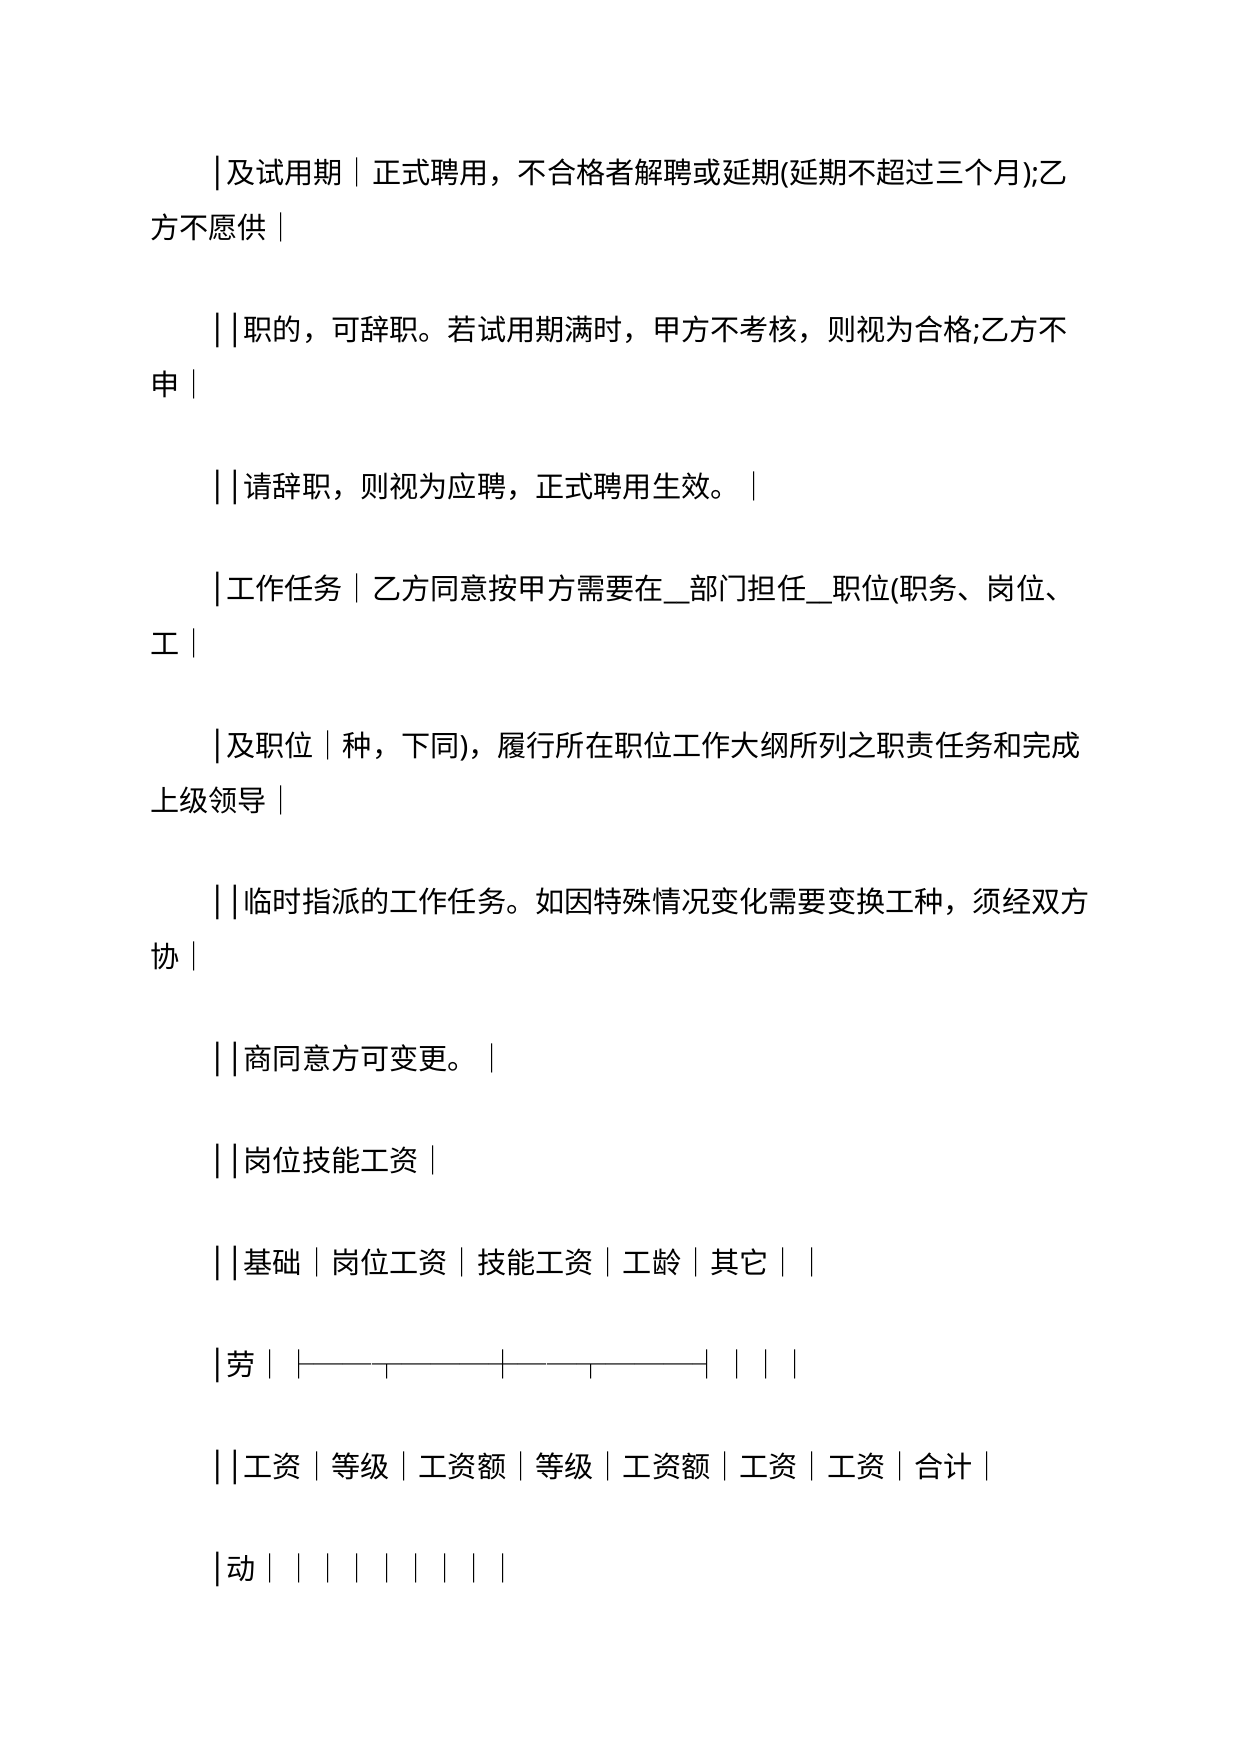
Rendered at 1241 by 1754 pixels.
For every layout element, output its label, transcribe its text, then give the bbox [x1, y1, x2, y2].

text ││临时指派的工作任务。如因特殊情况变化需要变换工种，须经双方协│ [150, 879, 1090, 976]
text │及职位│种，下同)，履行所在职位工作大纲所列之职责任务和完成上级领导│ [150, 722, 1090, 819]
text │劳│├──┬───┼──┬───┤│││ [150, 1342, 1090, 1384]
text ││职的，可辞职。若试用期满时，甲方不考核，则视为合格;乙方不申│ [150, 307, 1090, 404]
text │动│││││││││ [150, 1546, 1090, 1588]
text │及试用期│正式聘用，不合格者解聘或延期(延期不超过三个月);乙方不愿供│ [150, 150, 1090, 247]
text ││商同意方可变更。│ [150, 1036, 1090, 1078]
text │工作任务│乙方同意按甲方需要在__部门担任__职位(职务、岗位、工│ [150, 566, 1090, 663]
text ││基础│岗位工资│技能工资│工龄│其它││ [150, 1240, 1090, 1282]
text ││请辞职，则视为应聘，正式聘用生效。│ [150, 463, 1090, 506]
text ││岗位技能工资│ [150, 1138, 1090, 1180]
text ││工资│等级│工资额│等级│工资额│工资│工资│合计│ [150, 1444, 1090, 1486]
